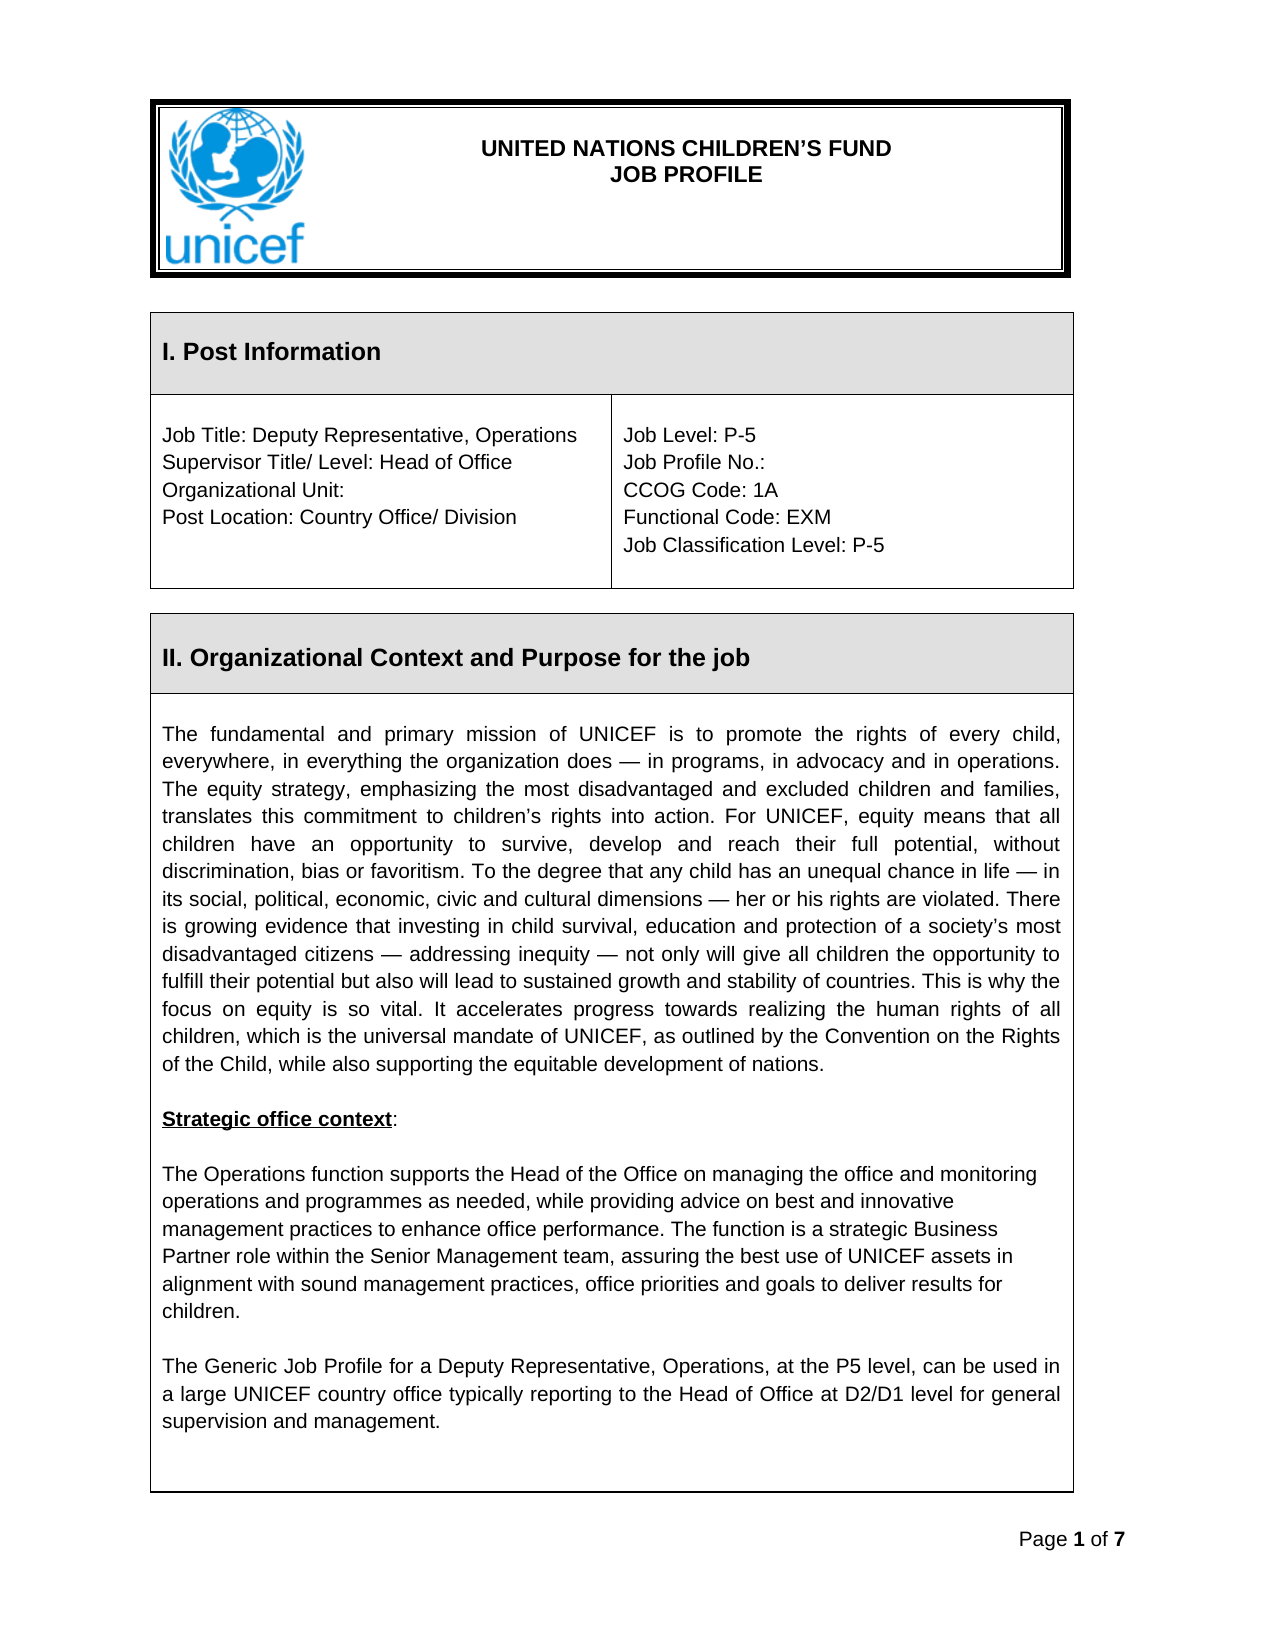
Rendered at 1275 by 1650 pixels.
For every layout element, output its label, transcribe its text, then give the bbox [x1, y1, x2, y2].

picture [166, 108, 306, 269]
table_header I. Post Information [151, 313, 1073, 394]
table_cell Job Level: P-5 Job Profile No.: CCOG Code: 1A Functional Code: EXM Job Classification Level: P-5 [612, 395, 1073, 588]
table_header UNITED NATIONS CHILDREN’S FUND JOB PROFILE [307, 108, 1061, 269]
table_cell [151, 694, 1073, 1491]
table_header [160, 108, 166, 269]
table_header II. Organizational Context and Purpose for the job [151, 614, 1073, 693]
table_cell Job Title: Deputy Representative, Operations Supervisor Title/ Level: Head of Office Organizational Unit: Post Location: Country Office/ Division [151, 395, 611, 588]
